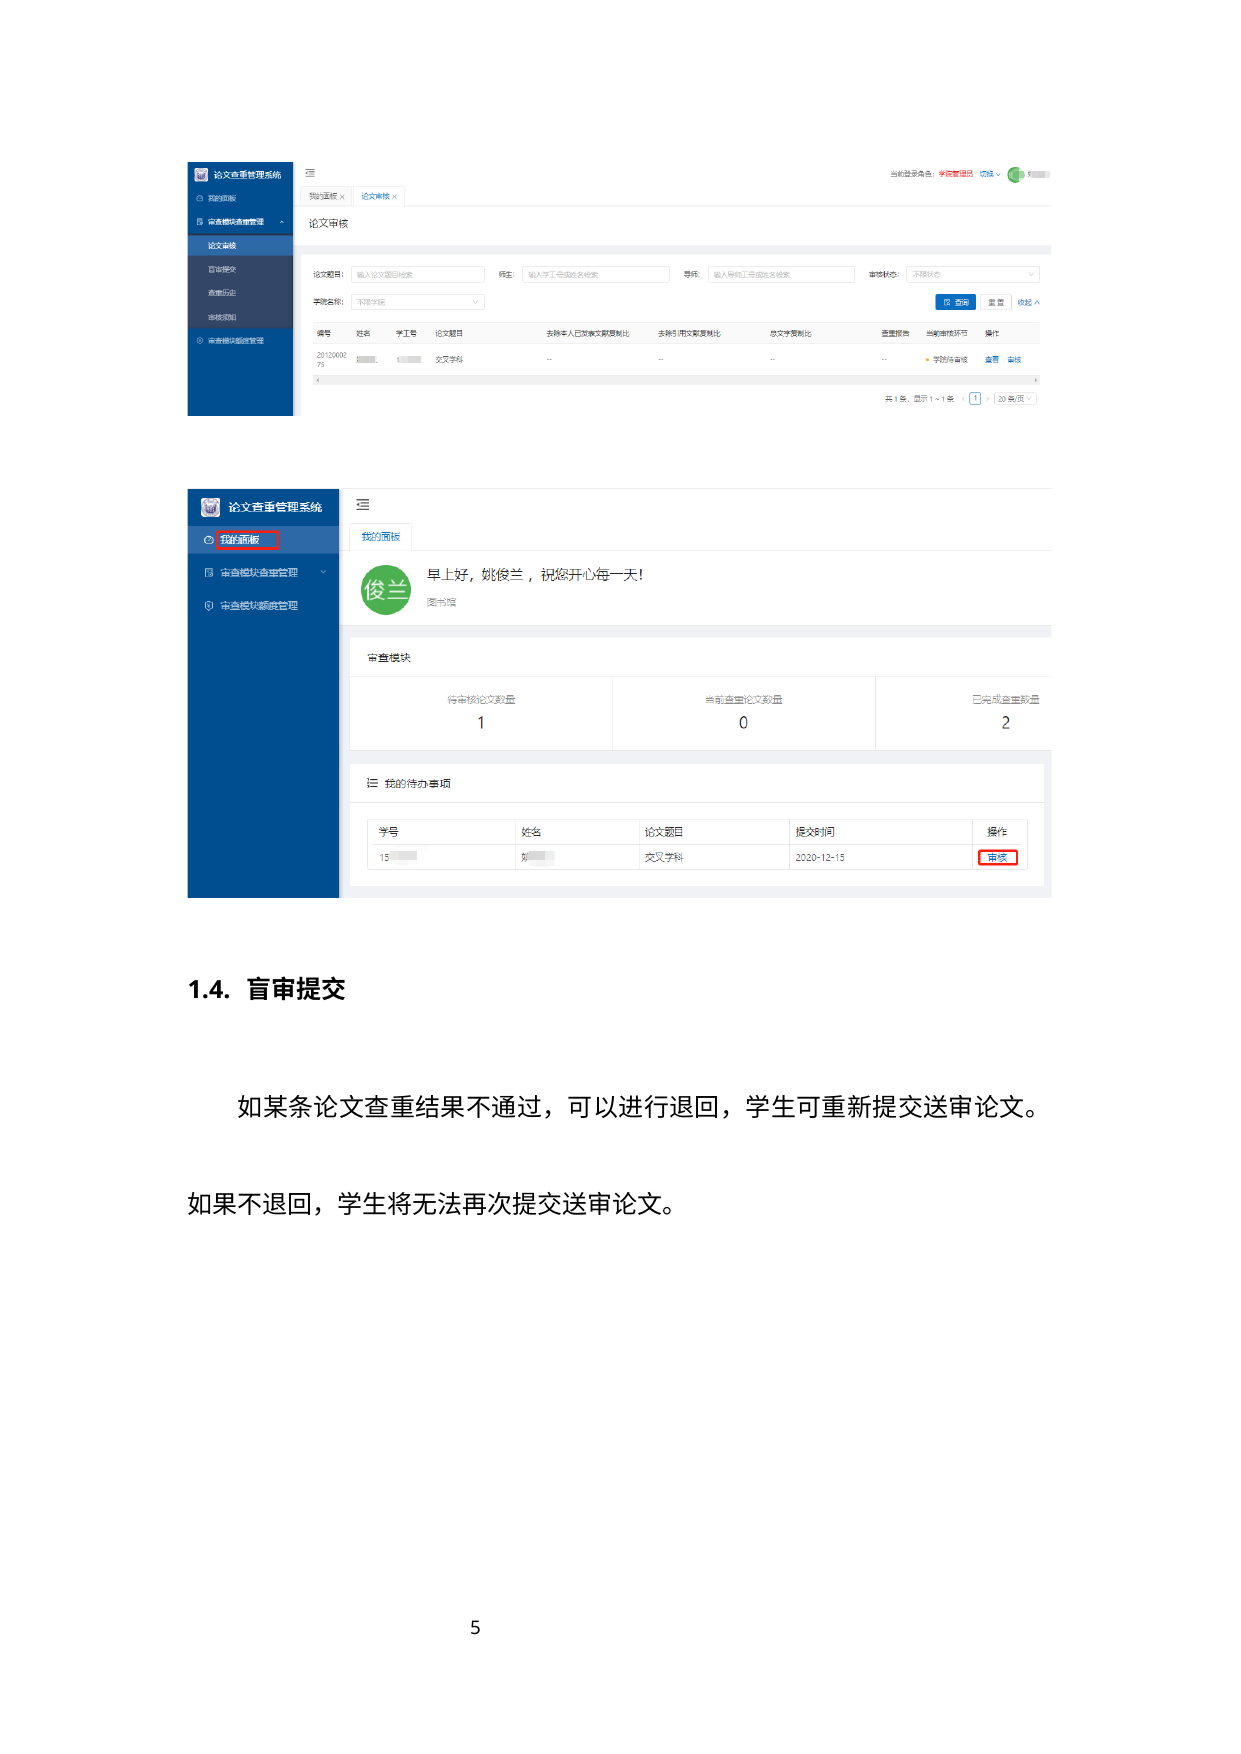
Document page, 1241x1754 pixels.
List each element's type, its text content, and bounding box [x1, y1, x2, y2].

picture [187, 488, 1052, 898]
picture [187, 162, 1052, 416]
text 如某条论文查重结果不通过，可以进行退回，学生可重新提交送审论文。如果不退回，学生将无法再次提交送审论文。 [187, 1073, 1053, 1236]
subtitle 盲审提交 [187, 955, 1053, 1020]
